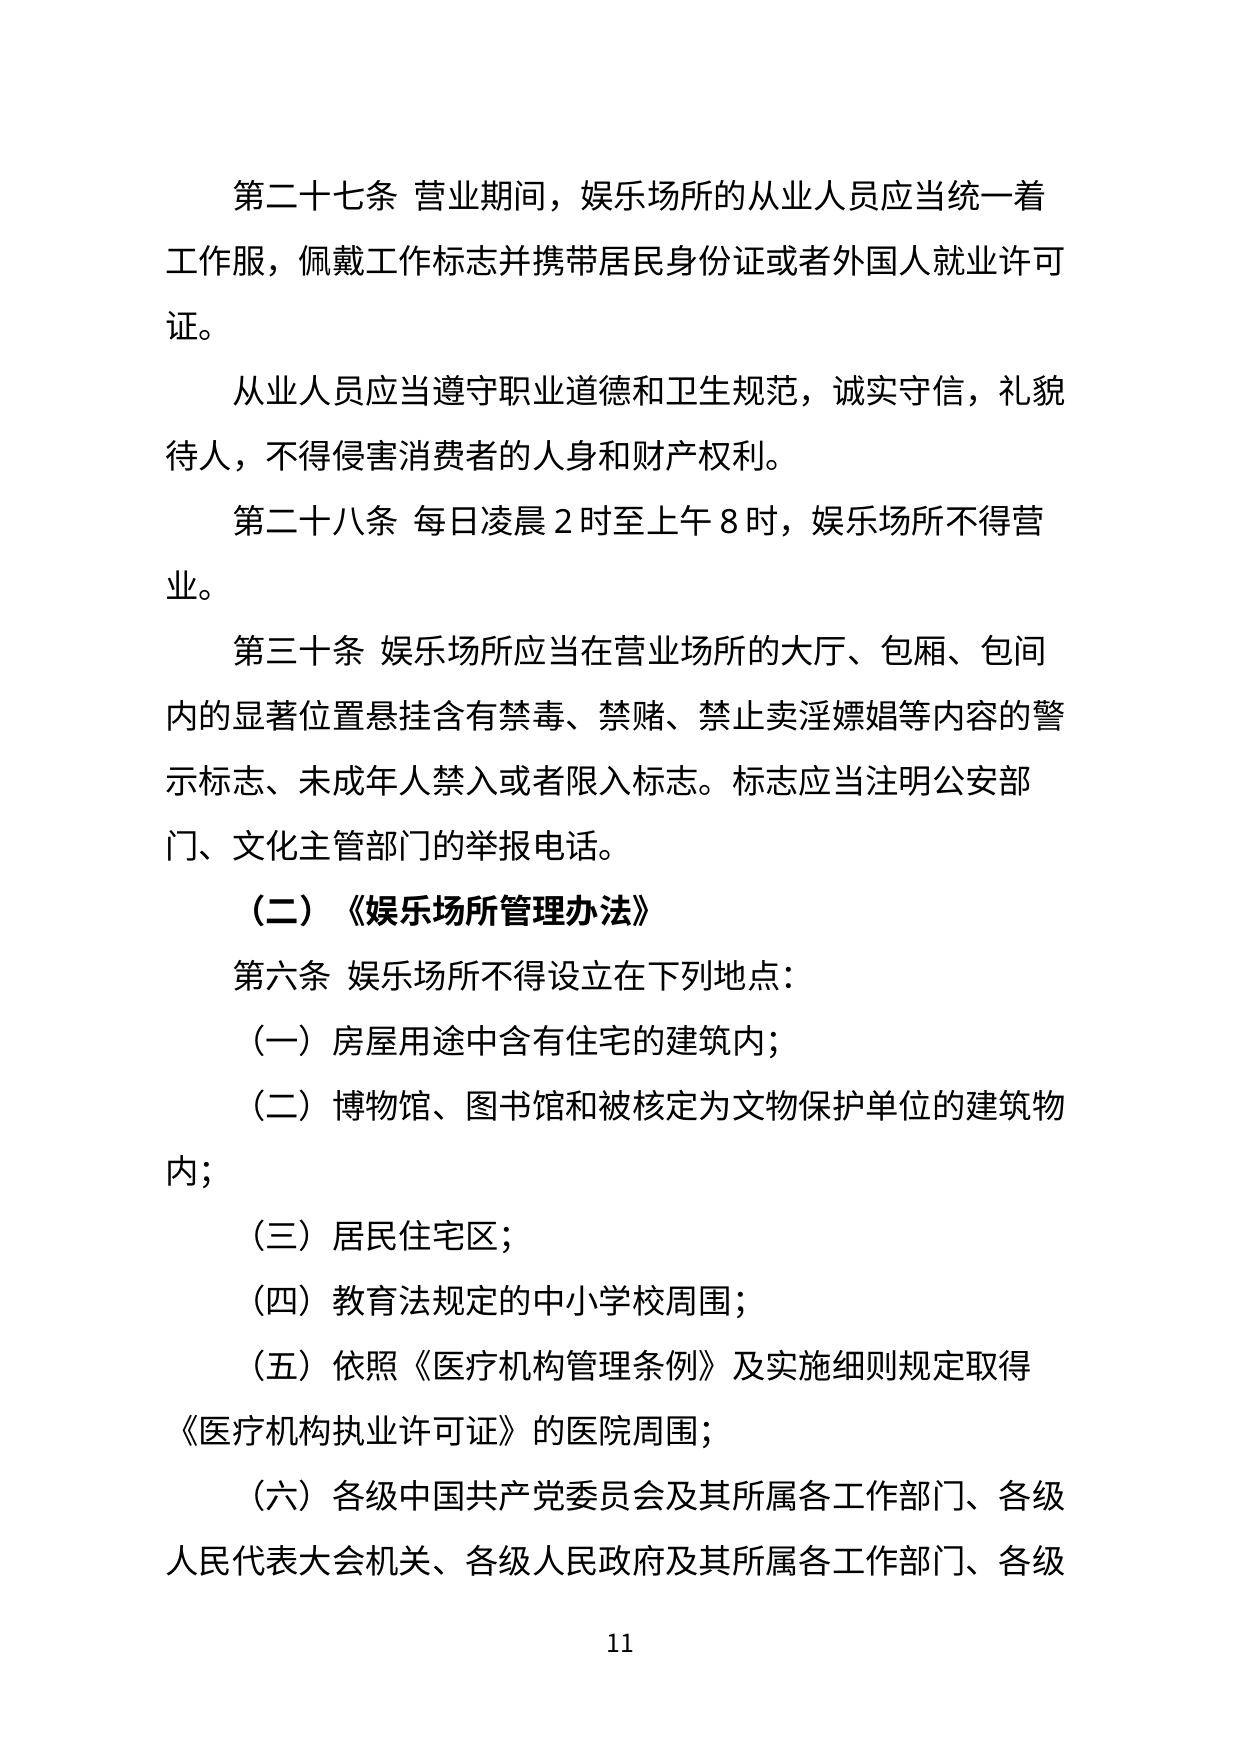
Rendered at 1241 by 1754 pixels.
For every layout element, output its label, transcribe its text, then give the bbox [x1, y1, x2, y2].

text 第二十七条 营业期间，娱乐场所的从业人员应当统一着工作服，佩戴工作标志并携带居民身份证或者外国人就业许可证。 [165, 162, 1075, 357]
text （三）居民住宅区； [165, 1202, 1075, 1267]
text 第三十条 娱乐场所应当在营业场所的大厅、包厢、包间内的显著位置悬挂含有禁毒、禁赌、禁止卖淫嫖娼等内容的警示标志、未成年人禁入或者限入标志。标志应当注明公安部门、文化主管部门的举报电话。 [165, 617, 1075, 877]
text （四）教育法规定的中小学校周围； [165, 1267, 1075, 1332]
text （二）《娱乐场所管理办法》 [165, 877, 1075, 942]
text 第六条 娱乐场所不得设立在下列地点： [165, 942, 1075, 1007]
text （五）依照《医疗机构管理条例》及实施细则规定取得《医疗机构执业许可证》的医院周围； [165, 1332, 1075, 1462]
text 第二十八条 每日凌晨2时至上午8时，娱乐场所不得营业。 [165, 487, 1075, 617]
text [165, 1462, 1075, 1592]
text （一）房屋用途中含有住宅的建筑内； [165, 1007, 1075, 1072]
text （二）博物馆、图书馆和被核定为文物保护单位的建筑物内； [165, 1072, 1075, 1202]
text 从业人员应当遵守职业道德和卫生规范，诚实守信，礼貌待人，不得侵害消费者的人身和财产权利。 [165, 357, 1075, 487]
